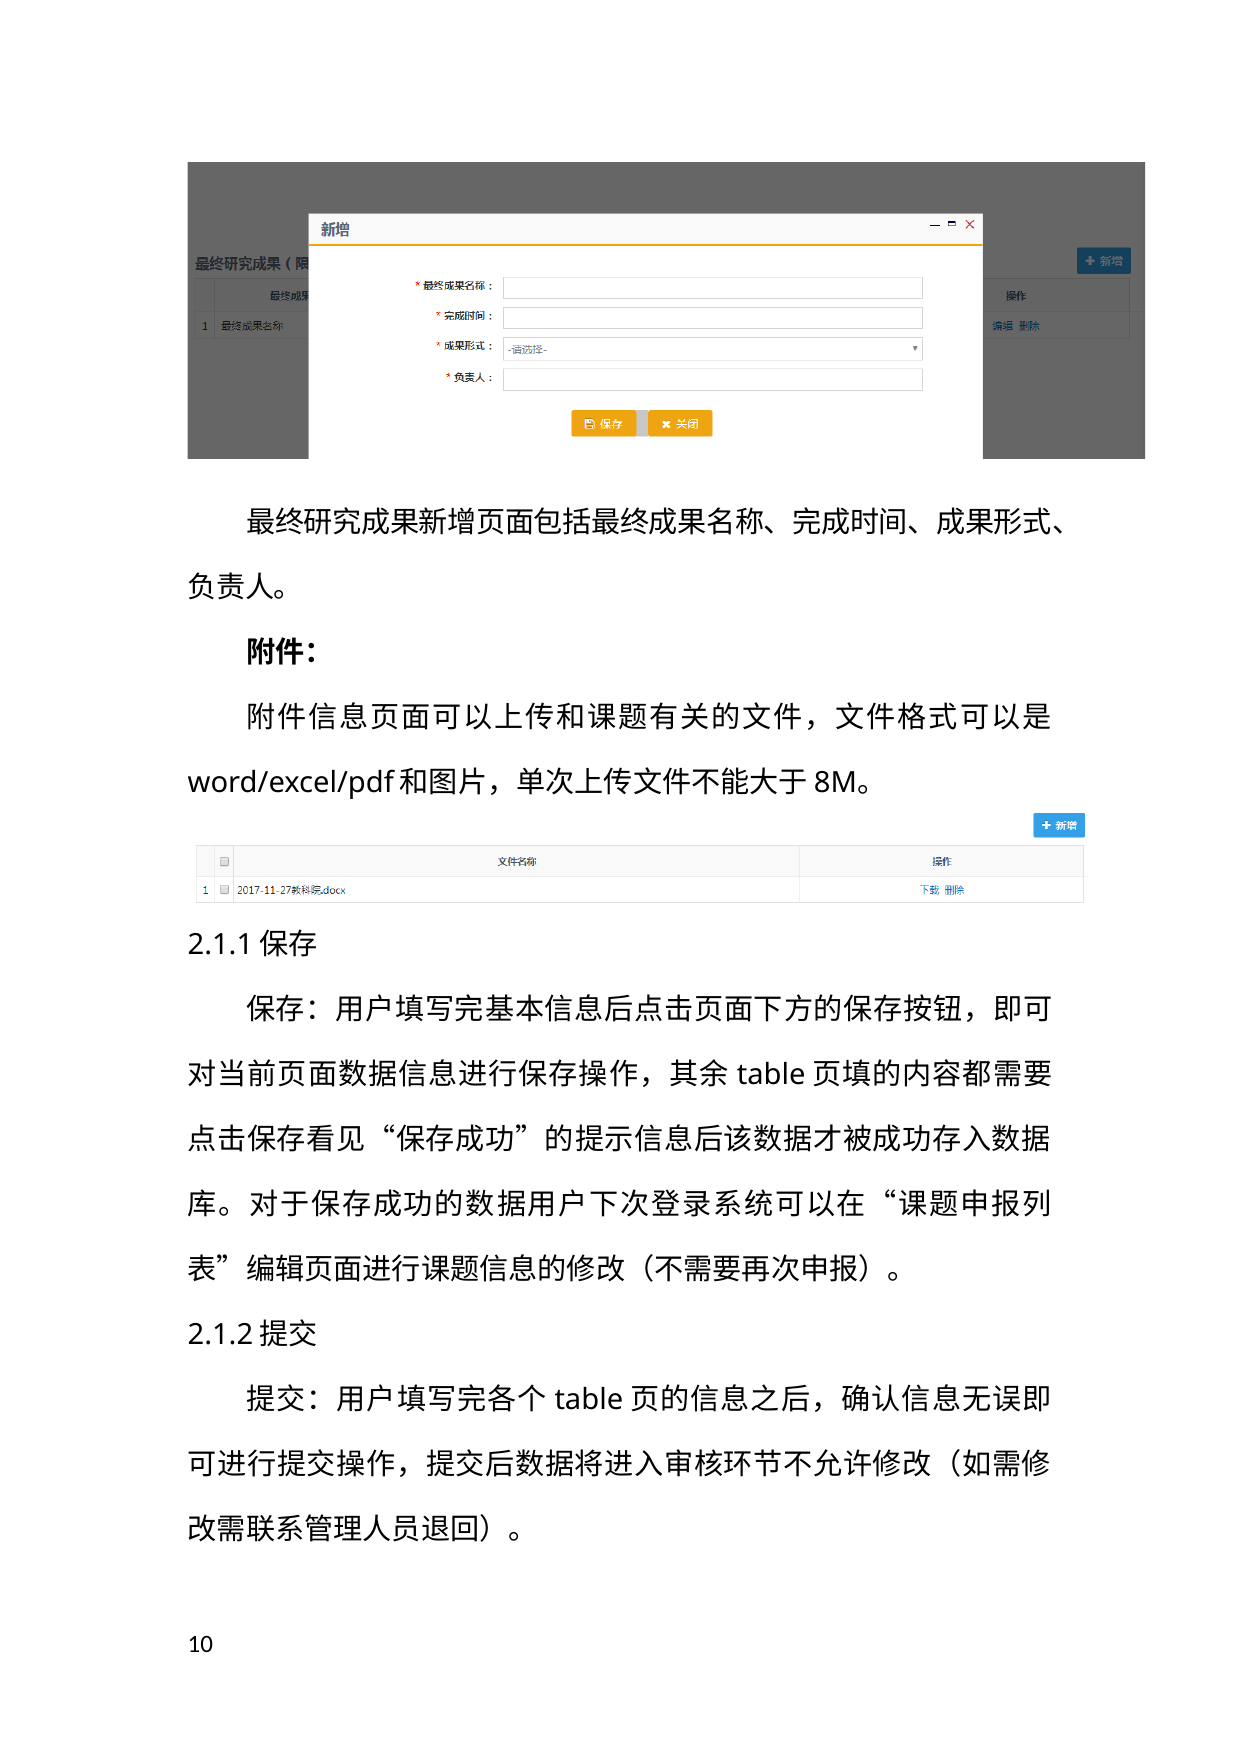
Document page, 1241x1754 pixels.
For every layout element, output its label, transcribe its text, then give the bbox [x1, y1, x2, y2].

text 提交：用户填写完各个table页的信息之后，确认信息无误即可进行提交操作，提交后数据将进入审核环节不允许修改（如需修改需联系管理人员退回）。 [187, 1364, 1053, 1559]
text 2.1.1保存 [187, 909, 1053, 974]
picture [187, 812, 1088, 908]
text 2.1.2提交 [187, 1299, 1053, 1364]
text 保存：用户填写完基本信息后点击页面下方的保存按钮，即可对当前页面数据信息进行保存操作，其余table页填的内容都需要点击保存看见“保存成功”的提示信息后该数据才被成功存入数据库。对于保存成功的数据用户下次登录系统可以在“课题申报列表”编辑页面进行课题信息的修改（不需要再次申报）。 [187, 974, 1053, 1299]
text 最终研究成果新增页面包括最终成果名称、完成时间、成果形式、负责人。 [187, 487, 1053, 617]
text 附件： [187, 617, 1053, 682]
text 附件信息页面可以上传和课题有关的文件，文件格式可以是word/excel/pdf和图片，单次上传文件不能大于8M。 [187, 682, 1053, 812]
picture [187, 162, 1146, 459]
